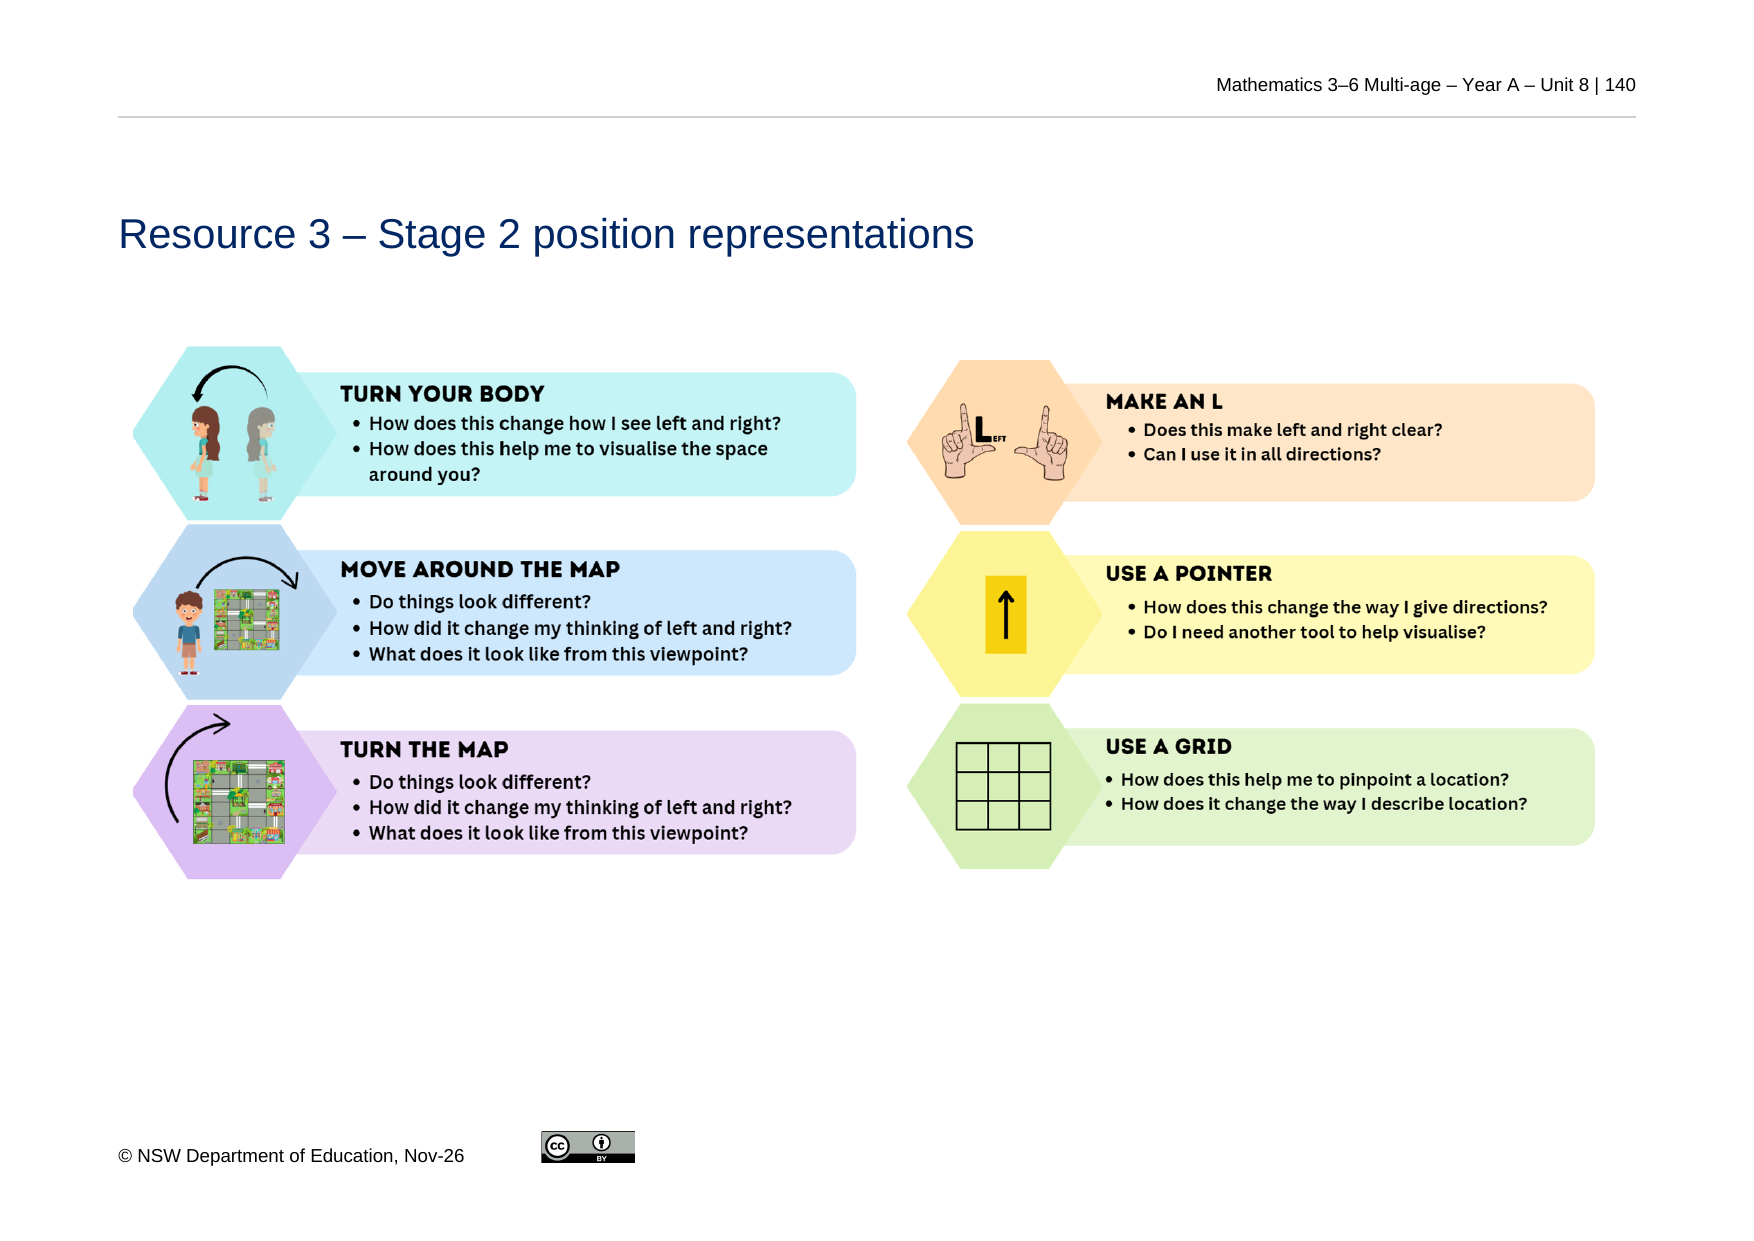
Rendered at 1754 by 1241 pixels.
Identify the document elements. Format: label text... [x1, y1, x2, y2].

picture [541, 1131, 635, 1163]
subtitle Resource 3 – Stage 2 position representations [118, 209, 1636, 257]
picture [118, 318, 1622, 911]
